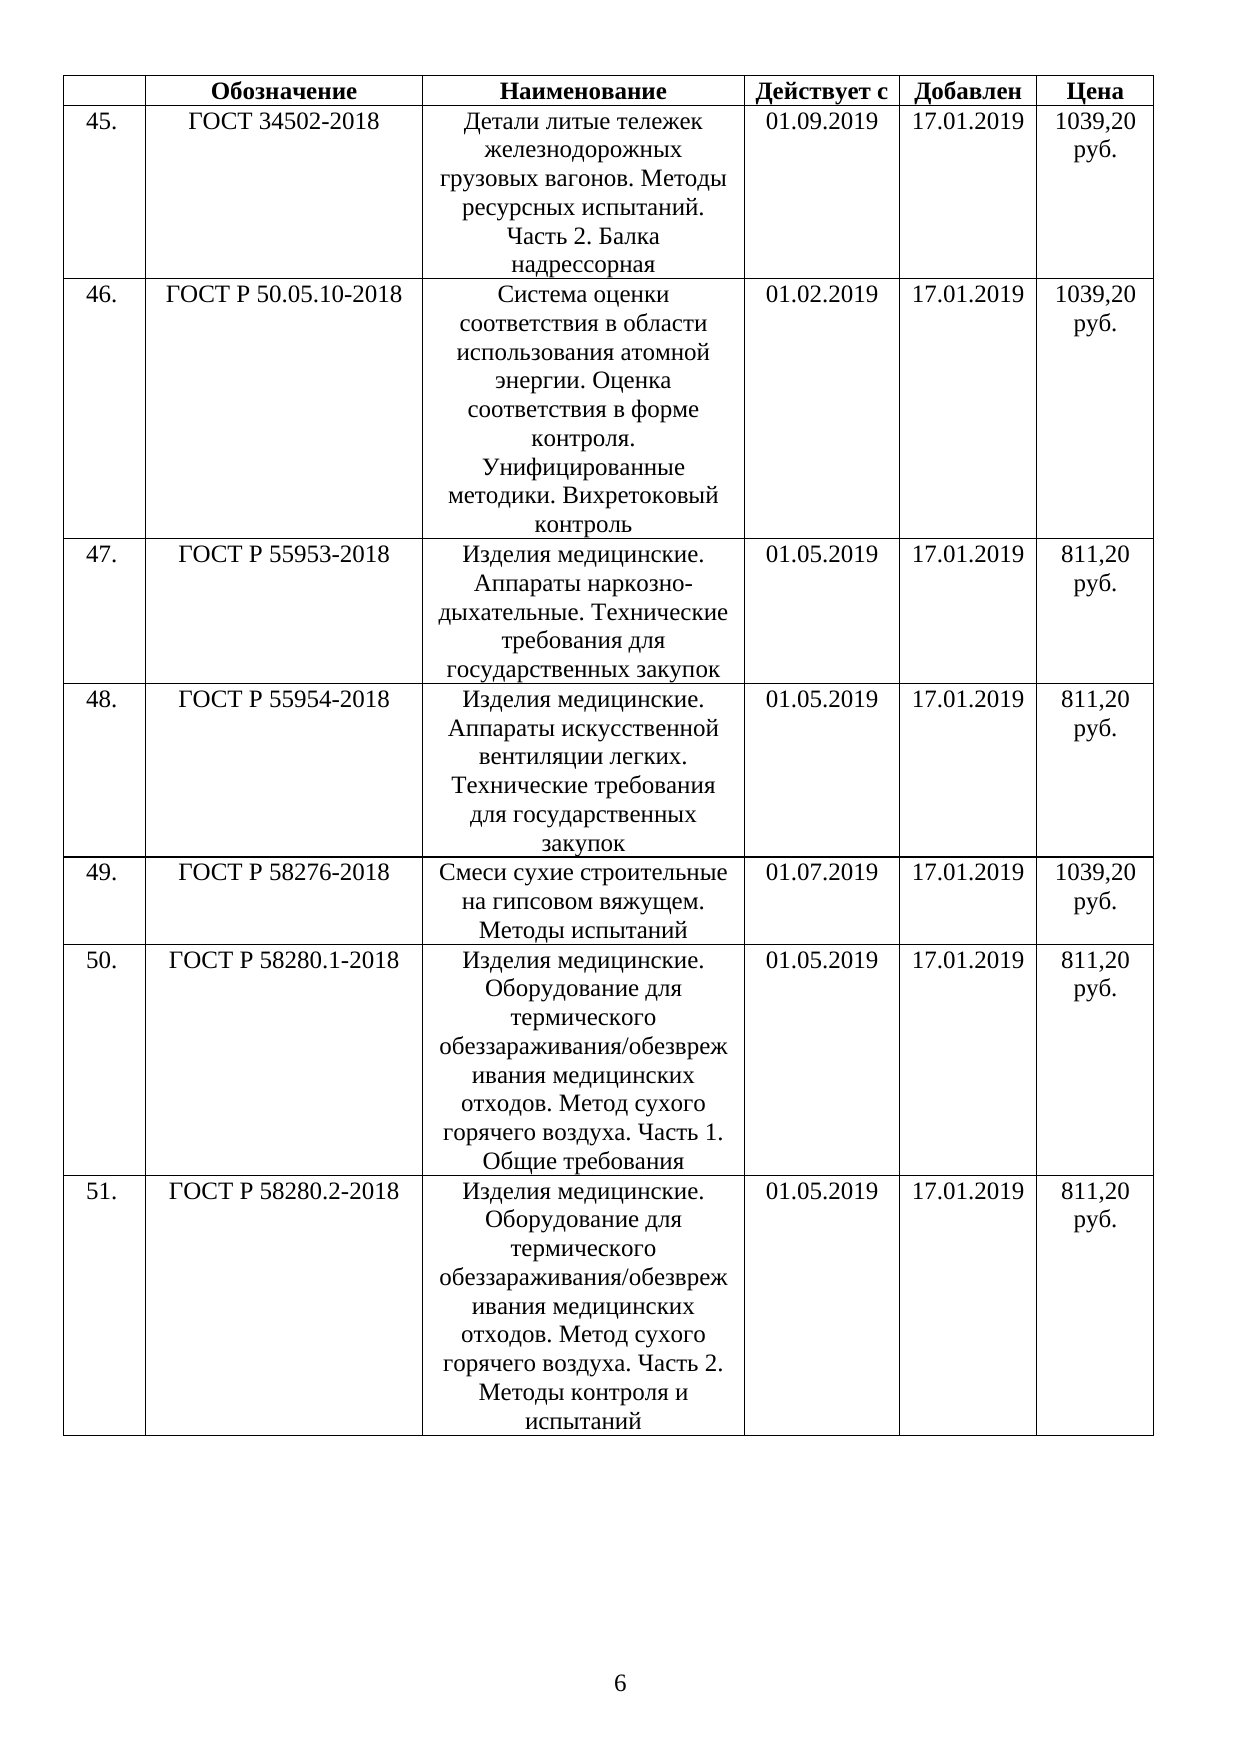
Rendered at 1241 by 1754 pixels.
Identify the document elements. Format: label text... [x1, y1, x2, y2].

table_cell 1039,20 руб. [1037, 106, 1153, 278]
table_header Добавлен [900, 76, 1036, 105]
table_cell Смеси сухие строительные на гипсовом вяжущем. Методы испытаний [423, 858, 744, 944]
table_cell 01.02.2019 [745, 279, 899, 538]
table_cell Изделия медицинские. Оборудование для термического обеззараживания/обезвреживания медицинских отходов. Метод сухого горячего воздуха. Часть 1. Общие требования [423, 945, 744, 1175]
table_cell 01.05.2019 [745, 1176, 899, 1434]
table_cell [64, 1176, 145, 1434]
table_header Действует с [745, 76, 899, 105]
table_cell [64, 539, 145, 683]
table_cell ГОСТ Р 58280.2-2018 [146, 1176, 422, 1434]
table_cell 17.01.2019 [900, 279, 1036, 538]
table_cell 1039,20 руб. [1037, 279, 1153, 538]
table_cell [64, 106, 145, 278]
table_cell [64, 858, 145, 944]
table_cell 17.01.2019 [900, 684, 1036, 856]
table_cell 17.01.2019 [900, 539, 1036, 683]
table_cell [64, 684, 145, 856]
table_cell Изделия медицинские. Аппараты наркозно-дыхательные. Технические требования для государственных закупок [423, 539, 744, 683]
table_cell 01.05.2019 [745, 539, 899, 683]
table_cell [64, 945, 145, 1175]
table_cell 01.07.2019 [745, 858, 899, 944]
table_cell 811,20 руб. [1037, 945, 1153, 1175]
table_cell 17.01.2019 [900, 945, 1036, 1175]
table_header Наименование [423, 76, 744, 105]
table_cell ГОСТ Р 55954-2018 [146, 684, 422, 856]
table_cell Изделия медицинские. Оборудование для термического обеззараживания/обезвреживания медицинских отходов. Метод сухого горячего воздуха. Часть 2. Методы контроля и испытаний [423, 1176, 744, 1434]
table_cell 17.01.2019 [900, 858, 1036, 944]
table_cell ГОСТ Р 58276-2018 [146, 858, 422, 944]
table_cell 17.01.2019 [900, 1176, 1036, 1434]
table_cell ГОСТ 34502-2018 [146, 106, 422, 278]
table_cell [64, 279, 145, 538]
table_cell ГОСТ Р 58280.1-2018 [146, 945, 422, 1175]
table_header Цена [1037, 76, 1153, 105]
table_cell Система оценки соответствия в области использования атомной энергии. Оценка соответствия в форме контроля. Унифицированные методики. Вихретоковый контроль [423, 279, 744, 538]
table_cell 01.05.2019 [745, 945, 899, 1175]
table_cell ГОСТ Р 55953-2018 [146, 539, 422, 683]
table_cell 811,20 руб. [1037, 1176, 1153, 1434]
table_cell 01.05.2019 [745, 684, 899, 856]
table_cell 811,20 руб. [1037, 539, 1153, 683]
table_cell Изделия медицинские. Аппараты искусственной вентиляции легких. Технические требования для государственных закупок [423, 684, 744, 856]
table_cell 17.01.2019 [900, 106, 1036, 278]
table_cell ГОСТ Р 50.05.10-2018 [146, 279, 422, 538]
table_cell Детали литые тележек железнодорожных грузовых вагонов. Методы ресурсных испытаний. Часть 2. Балка надрессорная [423, 106, 744, 278]
table_cell 811,20 руб. [1037, 684, 1153, 856]
table_cell 01.09.2019 [745, 106, 899, 278]
table_cell 1039,20 руб. [1037, 858, 1153, 944]
table_header Обозначение [146, 76, 422, 105]
table_header [64, 76, 145, 105]
